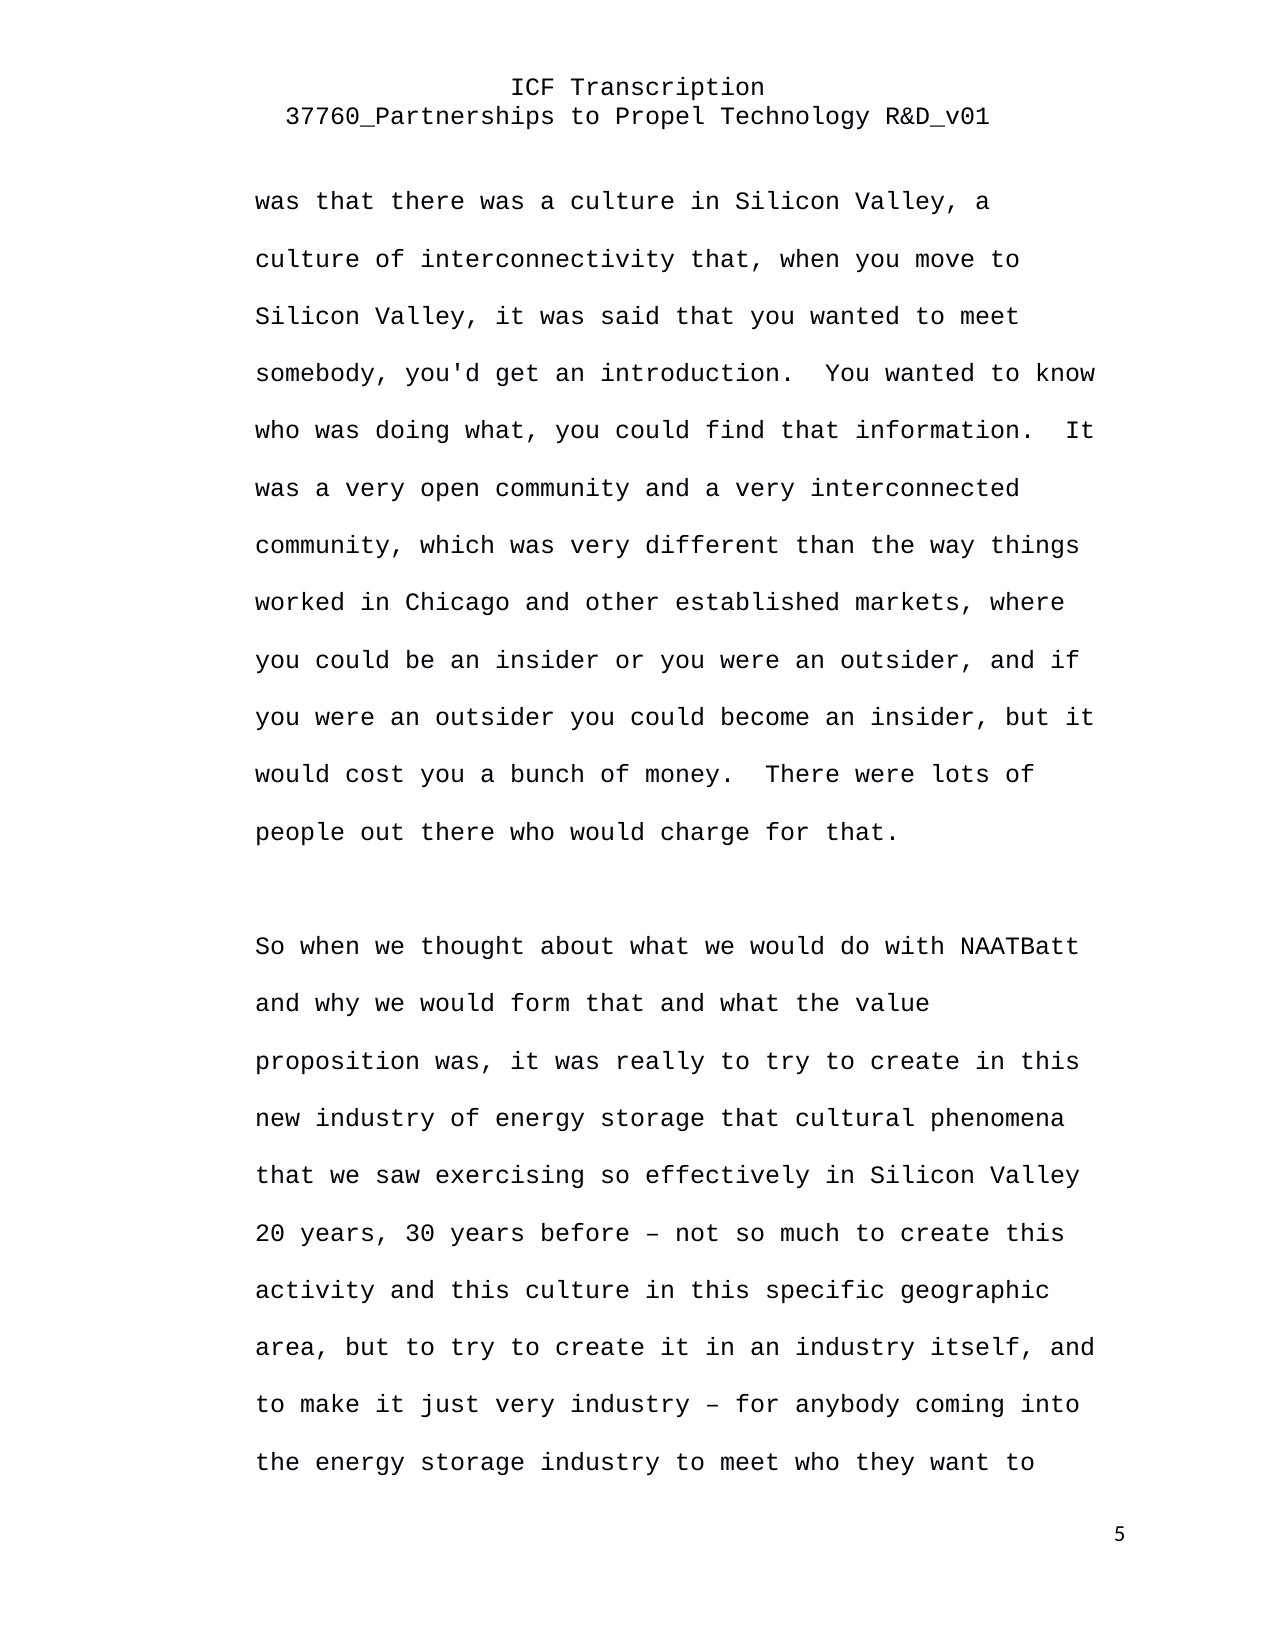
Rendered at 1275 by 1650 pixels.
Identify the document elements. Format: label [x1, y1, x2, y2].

text [180, 160, 1095, 847]
text [180, 905, 1095, 1478]
